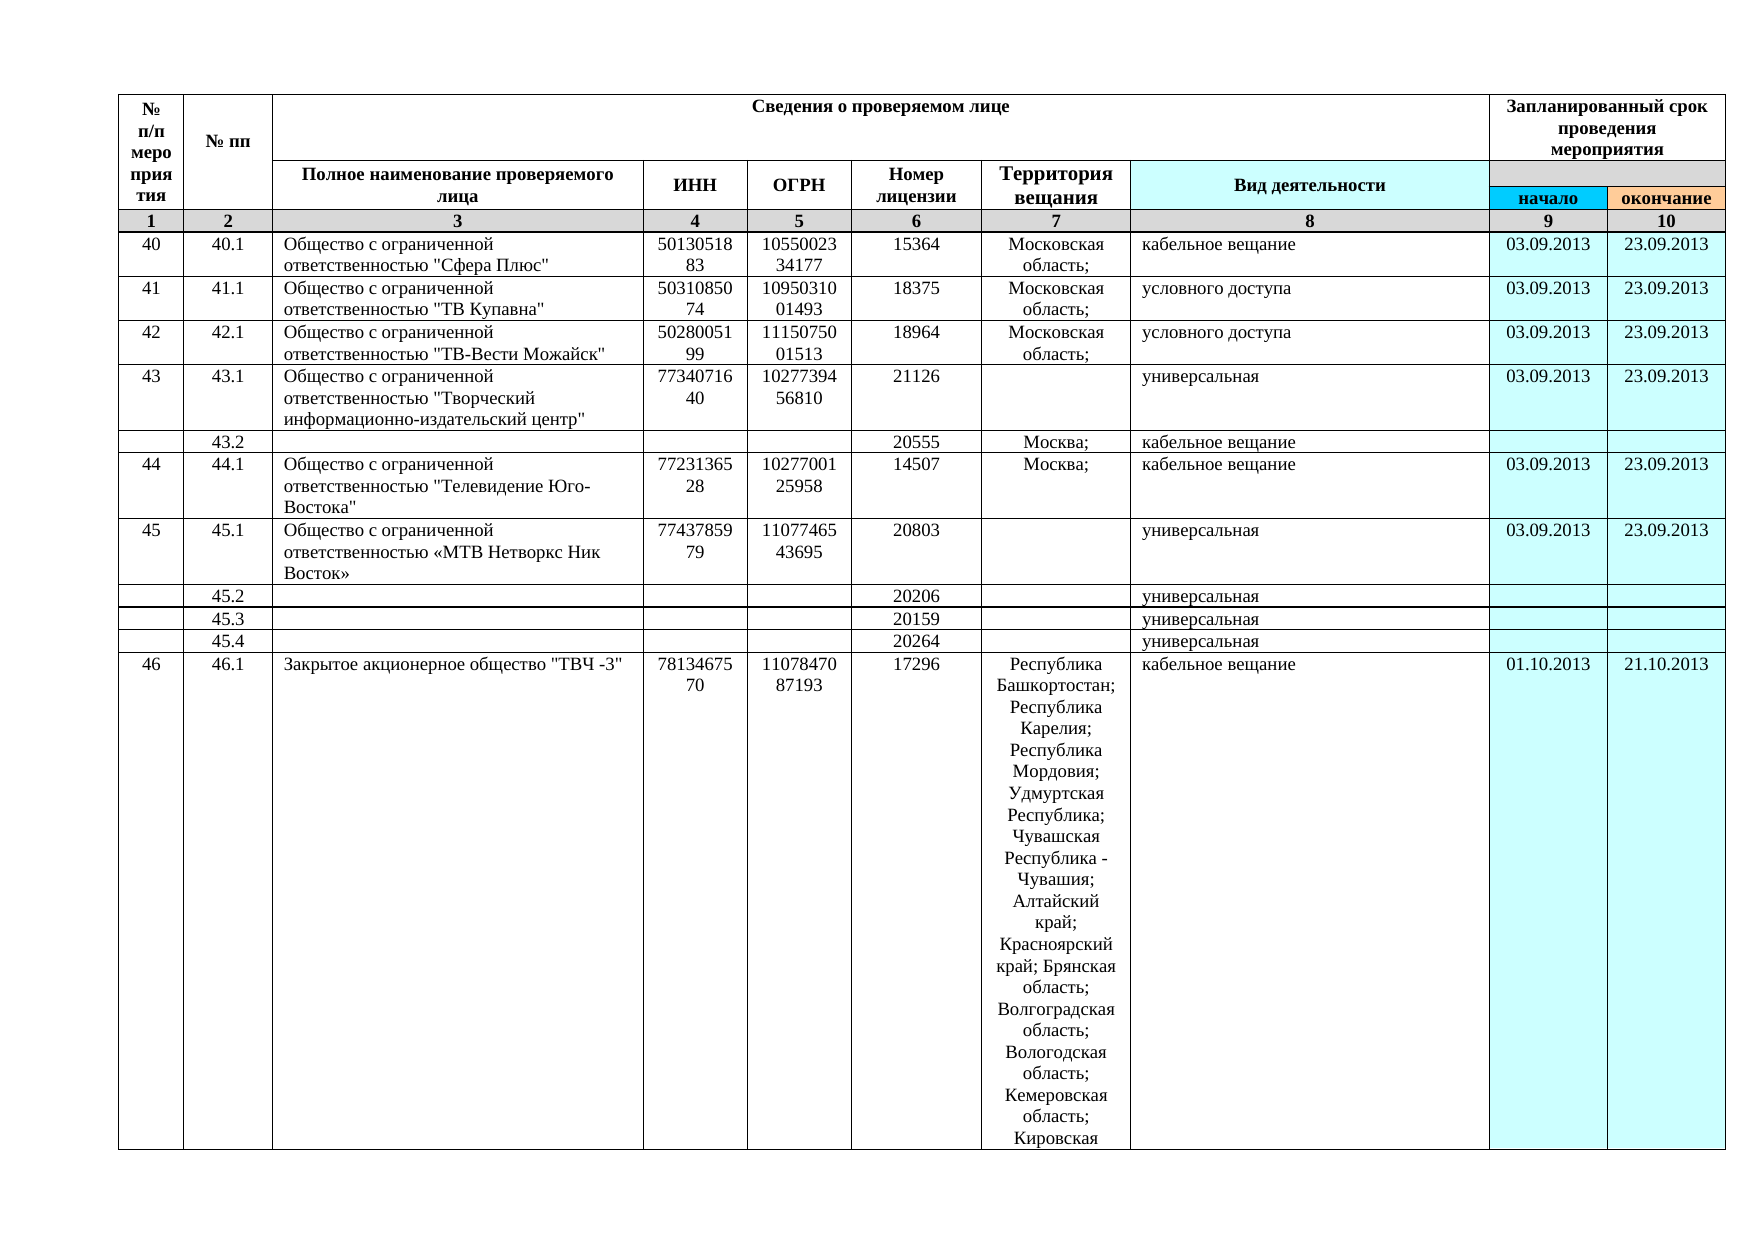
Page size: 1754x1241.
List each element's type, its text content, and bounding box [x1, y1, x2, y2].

table_cell [748, 608, 851, 629]
table_cell [1490, 608, 1607, 629]
table_cell 45.2 [184, 585, 272, 606]
table_cell 4 [644, 210, 747, 231]
table_cell 3 [273, 210, 643, 231]
table_cell 17296 [852, 653, 981, 1148]
table_cell 20803 [852, 519, 981, 584]
table_cell 46.1 [184, 653, 272, 1148]
table_cell [1490, 630, 1607, 652]
table_cell Закрытое акционерное общество "ТВЧ -3" [273, 653, 643, 1148]
table_cell 20555 [852, 431, 981, 452]
table_cell [748, 431, 851, 452]
table_cell окончание [1608, 187, 1725, 209]
table_header № п/п мероприятия [119, 95, 183, 209]
table_cell [748, 585, 851, 606]
table_cell 44 [119, 453, 183, 518]
table_cell 1107746543695 [748, 519, 851, 584]
table_cell [1608, 608, 1725, 629]
table_cell [644, 585, 747, 606]
table_cell 42.1 [184, 321, 272, 364]
table_cell 03.09.2013 [1490, 453, 1607, 518]
table_header Запланированный срок проведения мероприятия [1490, 95, 1725, 160]
table_cell [1608, 431, 1725, 452]
table_cell 23.09.2013 [1608, 321, 1725, 364]
table_cell 45.4 [184, 630, 272, 652]
table_cell 41.1 [184, 277, 272, 320]
table_cell 20206 [852, 585, 981, 606]
table_cell 5013051883 [644, 233, 747, 276]
table_cell 03.09.2013 [1490, 277, 1607, 320]
table_cell ИНН [644, 161, 747, 209]
table_cell Общество с ограниченной ответственностью "Сфера Плюс" [273, 233, 643, 276]
table_cell 6 [852, 210, 981, 231]
table_cell Москва; [982, 453, 1130, 518]
table_cell Вид деятельности [1131, 161, 1489, 209]
table_cell [119, 585, 183, 606]
table_cell 14507 [852, 453, 981, 518]
table_cell [1608, 630, 1725, 652]
table_cell кабельное вещание [1131, 233, 1489, 276]
table_cell условного доступа [1131, 277, 1489, 320]
table_cell 40 [119, 233, 183, 276]
table_cell 40.1 [184, 233, 272, 276]
table_cell Общество с ограниченной ответственностью "Творческий информационно-издательский центр" [273, 365, 643, 430]
table_cell кабельное вещание [1131, 431, 1489, 452]
table_cell [982, 365, 1130, 430]
table_cell кабельное вещание [1131, 653, 1489, 1148]
table_cell 7723136528 [644, 453, 747, 518]
table_cell 23.09.2013 [1608, 453, 1725, 518]
table_cell 7 [982, 210, 1130, 231]
table_cell 2 [184, 210, 272, 231]
table_cell 44.1 [184, 453, 272, 518]
table_cell [644, 608, 747, 629]
table_cell 1107847087193 [748, 653, 851, 1148]
table_cell 45.1 [184, 519, 272, 584]
table_cell [644, 630, 747, 652]
table_cell 8 [1131, 210, 1489, 231]
table_cell 41 [119, 277, 183, 320]
table_cell 1055002334177 [748, 233, 851, 276]
table_cell 23.09.2013 [1608, 233, 1725, 276]
table_cell 23.09.2013 [1608, 277, 1725, 320]
table_cell [982, 630, 1130, 652]
table_cell Территория вещания [982, 161, 1130, 209]
table_cell [119, 431, 183, 452]
table_cell 1115075001513 [748, 321, 851, 364]
table_cell 23.09.2013 [1608, 365, 1725, 430]
table_cell 42 [119, 321, 183, 364]
table_cell 5 [748, 210, 851, 231]
table_cell [119, 608, 183, 629]
table_cell 20159 [852, 608, 981, 629]
table_cell 21.10.2013 [1608, 653, 1725, 1148]
table_cell 7813467570 [644, 653, 747, 1148]
table_cell 03.09.2013 [1490, 519, 1607, 584]
table_cell 03.09.2013 [1490, 233, 1607, 276]
table_cell [982, 585, 1130, 606]
table_header Сведения о проверяемом лице [273, 95, 1489, 160]
table_cell Москва; [982, 431, 1130, 452]
table_cell 03.09.2013 [1490, 365, 1607, 430]
table_cell Общество с ограниченной ответственностью "ТВ Купавна" [273, 277, 643, 320]
table_cell универсальная [1131, 608, 1489, 629]
table_cell универсальная [1131, 585, 1489, 606]
table_cell 43.2 [184, 431, 272, 452]
table_cell [119, 630, 183, 652]
table_cell условного доступа [1131, 321, 1489, 364]
table_cell Общество с ограниченной ответственностью «МТВ Нетворкс Ник Восток» [273, 519, 643, 584]
table_cell 1095031001493 [748, 277, 851, 320]
table_cell 15364 [852, 233, 981, 276]
table_cell 5031085074 [644, 277, 747, 320]
table_cell 03.09.2013 [1490, 321, 1607, 364]
table_cell 5028005199 [644, 321, 747, 364]
table_cell универсальная [1131, 630, 1489, 652]
table_cell 45 [119, 519, 183, 584]
table_cell Московская область; [982, 233, 1130, 276]
table_cell 1027739456810 [748, 365, 851, 430]
table_cell 01.10.2013 [1490, 653, 1607, 1148]
table_cell Общество с ограниченной ответственностью "Телевидение Юго-Востока" [273, 453, 643, 518]
table_cell начало [1490, 187, 1607, 209]
table_cell [1490, 431, 1607, 452]
table_cell 1027700125958 [748, 453, 851, 518]
table_cell 9 [1490, 210, 1607, 231]
table_cell [273, 608, 643, 629]
table_cell 45.3 [184, 608, 272, 629]
table_cell [273, 585, 643, 606]
table_cell 21126 [852, 365, 981, 430]
table_cell [982, 519, 1130, 584]
table_cell [273, 630, 643, 652]
table_cell 46 [119, 653, 183, 1148]
table_cell 43.1 [184, 365, 272, 430]
table_cell 18964 [852, 321, 981, 364]
table_cell [982, 608, 1130, 629]
table_cell 7743785979 [644, 519, 747, 584]
table_cell 1 [119, 210, 183, 231]
table_cell 43 [119, 365, 183, 430]
table_cell Полное наименование проверяемого лица [273, 161, 643, 209]
table_cell 20264 [852, 630, 981, 652]
table_cell [273, 431, 643, 452]
table_cell [1608, 585, 1725, 606]
table_cell универсальная [1131, 519, 1489, 584]
table_cell универсальная [1131, 365, 1489, 430]
table_cell Московская область; [982, 321, 1130, 364]
table_cell 23.09.2013 [1608, 519, 1725, 584]
table_cell 7734071640 [644, 365, 747, 430]
table_cell Номер лицензии [852, 161, 981, 209]
table_cell Общество с ограниченной ответственностью "ТВ-Вести Можайск" [273, 321, 643, 364]
table_cell [644, 431, 747, 452]
table_cell кабельное вещание [1131, 453, 1489, 518]
table_cell [1490, 585, 1607, 606]
table_cell [1490, 161, 1725, 186]
table_header № пп [184, 95, 272, 209]
table_cell 18375 [852, 277, 981, 320]
table_cell Московская область; [982, 277, 1130, 320]
table_cell 10 [1608, 210, 1725, 231]
table_cell ОГРН [748, 161, 851, 209]
table_cell [748, 630, 851, 652]
